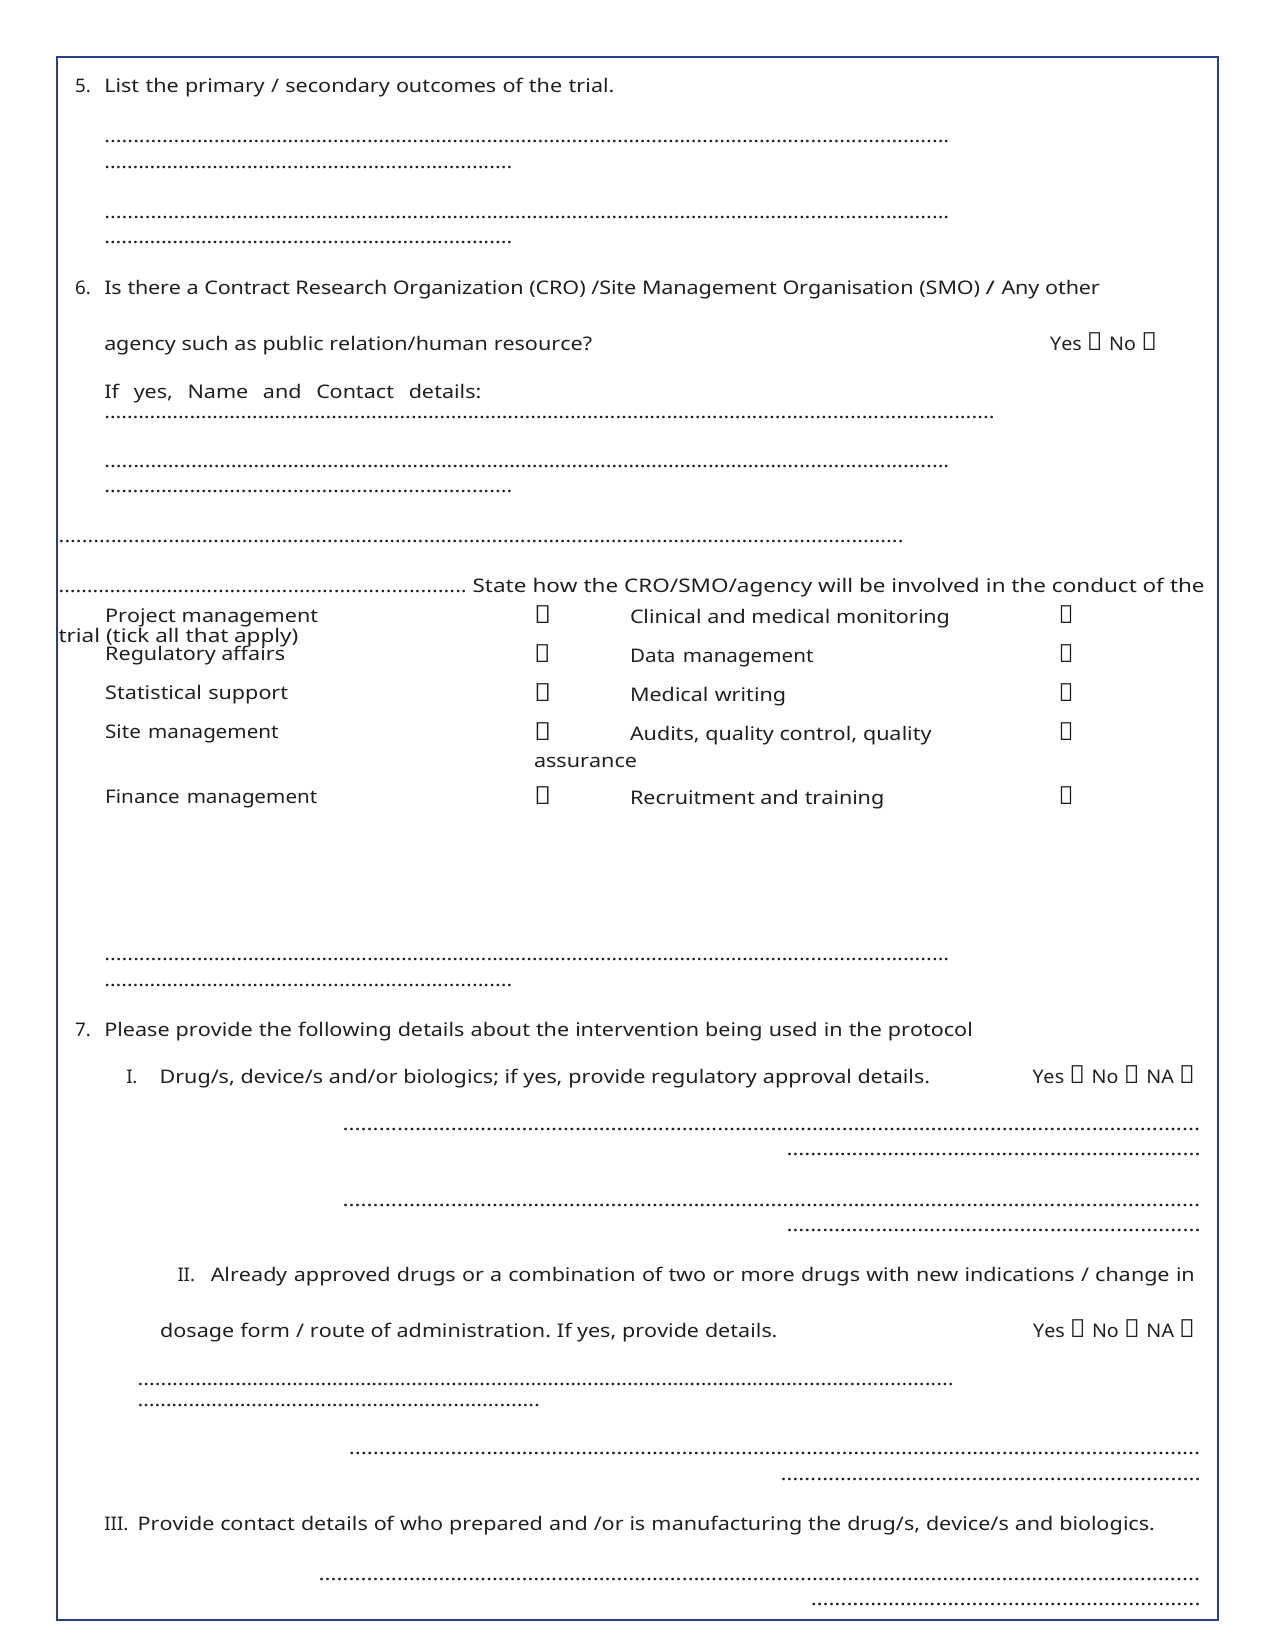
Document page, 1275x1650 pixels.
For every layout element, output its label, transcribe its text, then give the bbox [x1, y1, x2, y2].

text ...........……………………………………………………………………………………………...........................…………………................................................. [58, 1434, 1200, 1486]
text ................……………………………………………………………………………………………...........................………………….................................................. [104, 123, 1214, 174]
list Provide contact details of who prepared and /or is manufacturing the drug/s, device/s and biologics. [104, 1510, 1214, 1536]
text ............……………………………………………………………………………………………...........................…………………................................................ [58, 1110, 1200, 1161]
text ............……………………………………………………………………………………………...........................…………………................................................ [58, 1186, 1200, 1237]
text ................……………………………………………………………………………………………...........................………………….................................................. State how the CRO/SMO/agency will be involved in the conduct of the trial (tick all that apply) [58, 523, 1214, 648]
list Drug/s, device/s and/or biologics; if yes, provide regulatory approval details. Yes  No  NA  [58, 1057, 1194, 1091]
text ................……………………………………………………………………………………………...........................………………….................................................. [104, 941, 1214, 992]
list Please provide the following details about the intervention being used in the protocol [75, 1016, 1214, 1042]
text If yes, Name and Contact details: …………………………………………………………………………………………………….......................................... [104, 382, 1214, 422]
text ...........……………………………………………………………………………………………...........................…………………................................................. [137, 1369, 1214, 1410]
list Already approved drugs or a combination of two or more drugs with new indications / change in dosage form / route of administration. If yes, provide details. Yes  No  NA  [104, 1261, 1194, 1345]
list Is there a Contract Research Organization (CRO) /Site Management Organisation (SMO) / Any other agency such as public relation/human resource? Yes  No  [75, 274, 1172, 358]
list List the primary / secondary outcomes of the trial. [75, 73, 1214, 98]
text ................……………………………………………………………………………………………...........................………………….................................................. [104, 447, 1214, 498]
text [58, 1560, 1200, 1611]
text ................……………………………………………………………………………………………...........................………………….................................................. [104, 198, 1214, 249]
